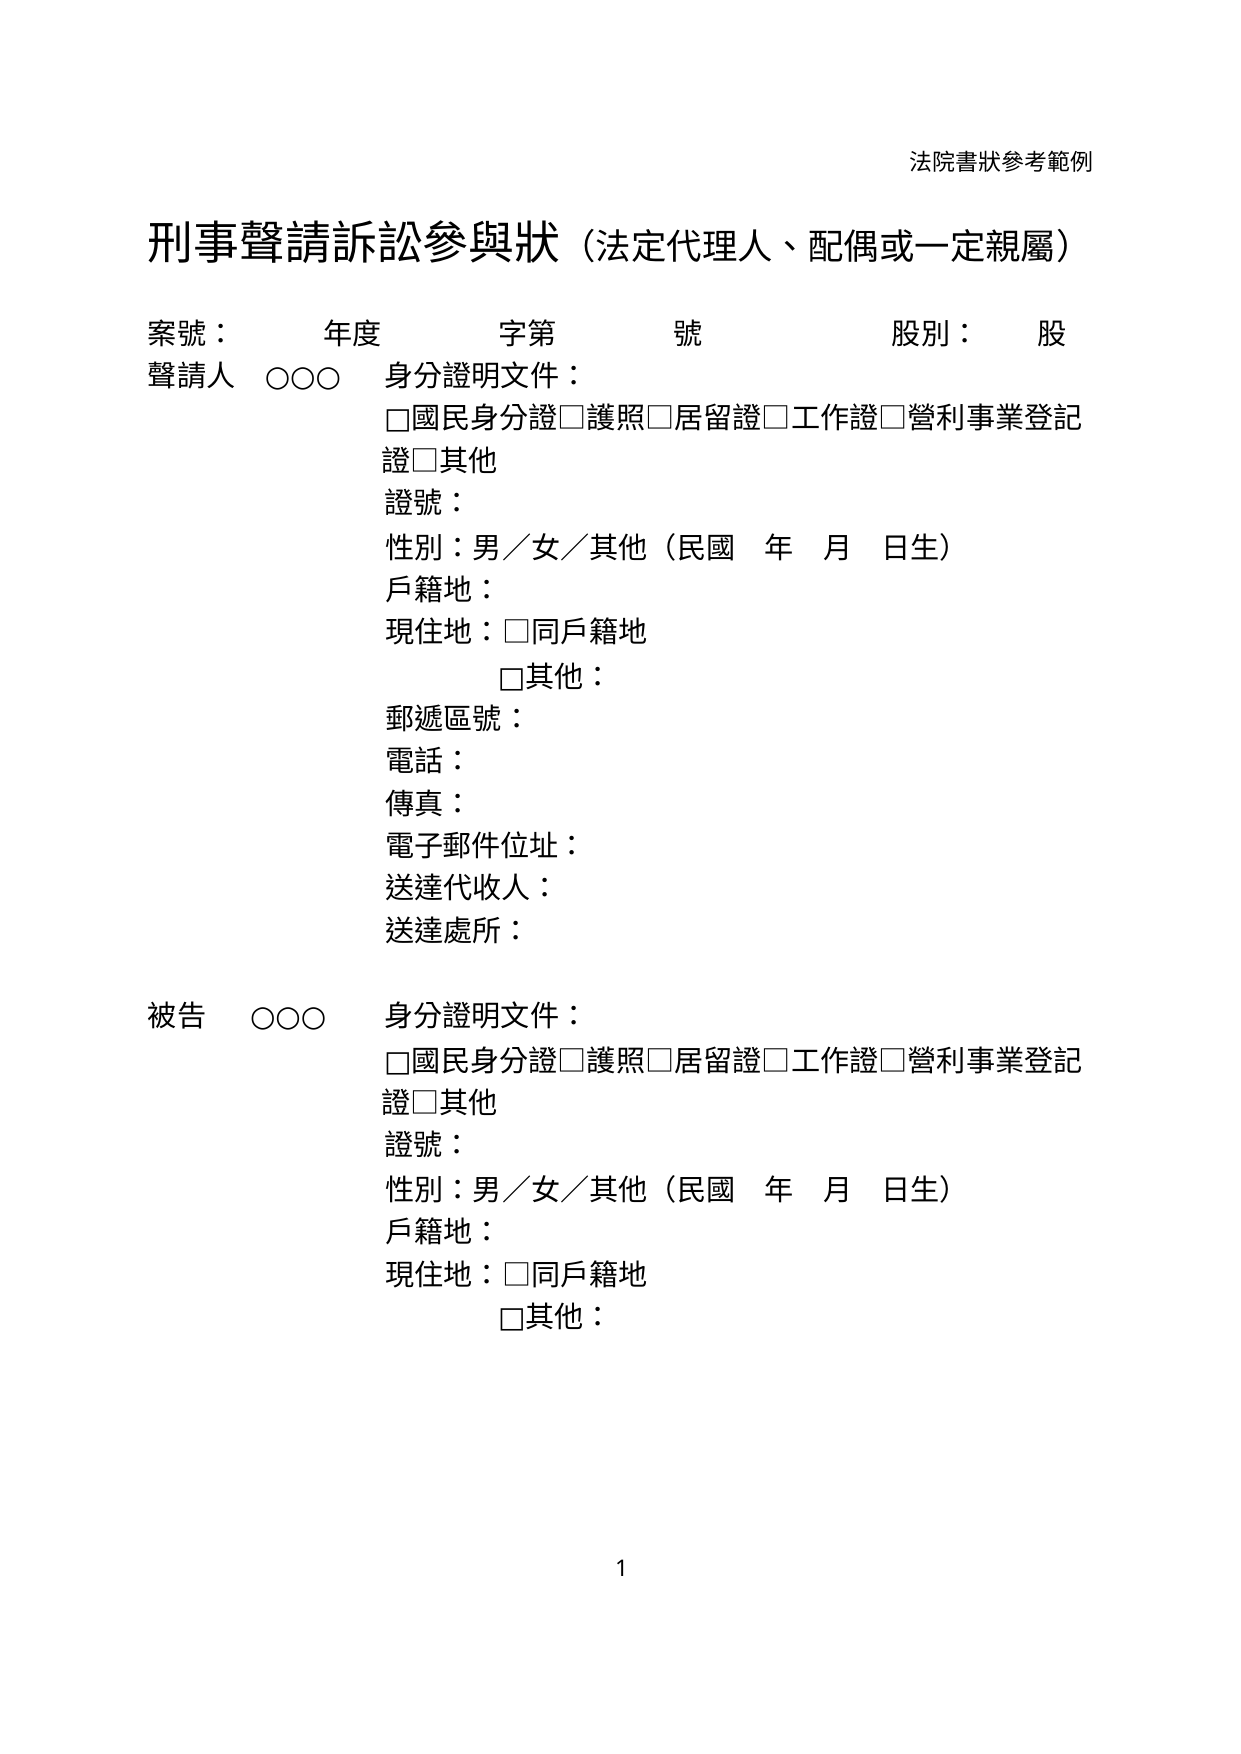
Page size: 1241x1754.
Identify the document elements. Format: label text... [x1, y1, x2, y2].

text 刑事聲請訴訟參與狀（法定代理人、配偶或一定親屬） [148, 198, 1111, 275]
text 證號： [384, 1122, 1111, 1164]
text 性別：男／女／其他（民國 年 月 日生） 戶籍地： [385, 1167, 969, 1251]
text 電話： 傳真： [385, 738, 473, 823]
text 案號： 年度 字第 號 股別： 股聲請人 ○○○ 身分證明文件： [148, 310, 1067, 395]
text 性別：男／女／其他（民國 年 月 日生） 戶籍地： [385, 524, 969, 609]
text □國民身分證□護照□居留證□工作證□營利事業登記證□其他 [381, 1037, 1084, 1122]
text □國民身分證□護照□居留證□工作證□營利事業登記證□其他 [381, 395, 1084, 480]
text 電子郵件位址： 送達代收人： 送達處所： [385, 823, 590, 949]
text 被告 ○○○ 身分證明文件： [148, 993, 1111, 1035]
text □其他： [498, 1293, 1111, 1336]
text 現住地：□同戶籍地 [385, 609, 1111, 651]
text 證號： [384, 480, 1111, 522]
text □其他： 郵遞區號： [385, 653, 615, 738]
text 現住地：□同戶籍地 [385, 1251, 1111, 1293]
